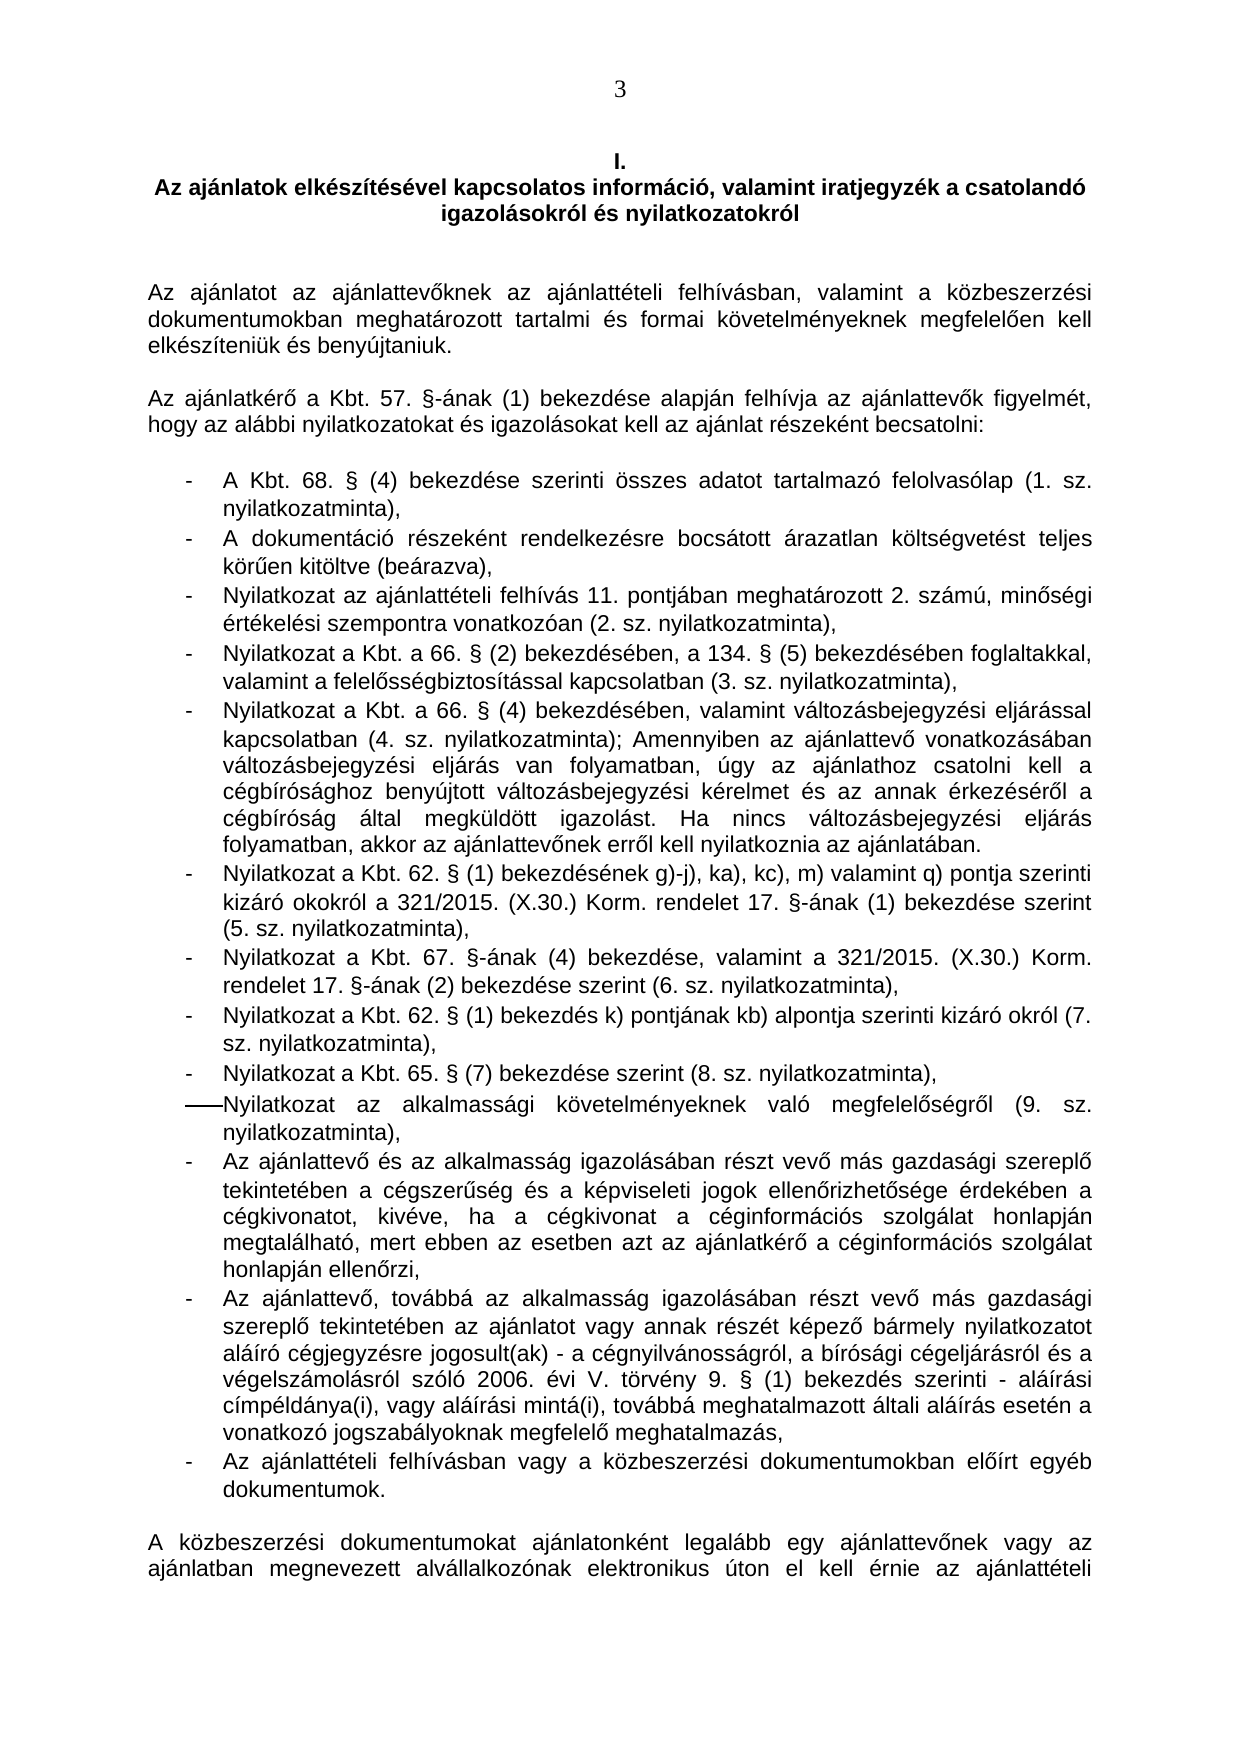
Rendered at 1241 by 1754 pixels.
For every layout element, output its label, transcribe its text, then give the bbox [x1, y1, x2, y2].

list Nyilatkozat a Kbt. a 66. § (2) bekezdésében, a 134. § (5) bekezdésében foglaltakkal, valamint a felelősségbiztosítással kapcsolatban (3. sz. nyilatkozatminta), [185, 637, 1093, 694]
list Nyilatkozat a Kbt. 67. §-ának (4) bekezdése, valamint a 321/2015. (X.30.) Korm. rendelet 17. §-ának (2) bekezdése szerint (6. sz. nyilatkozatminta), [185, 941, 1093, 999]
text I. [148, 148, 1093, 174]
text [148, 1529, 1093, 1582]
text Az ajánlatok elkészítésével kapcsolatos információ, valamint iratjegyzék a csatolandó igazolásokról és nyilatkozatokról [148, 174, 1093, 227]
list Nyilatkozat az alkalmassági követelményeknek való megfelelőségről (9. sz. nyilatkozatminta), [185, 1088, 1093, 1145]
list Az ajánlattételi felhívásban vagy a közbeszerzési dokumentumokban előírt egyéb dokumentumok. [185, 1445, 1093, 1503]
list A dokumentáció részeként rendelkezésre bocsátott árazatlan költségvetést teljes körűen kitöltve (beárazva), [185, 521, 1093, 579]
list Az ajánlattevő és az alkalmasság igazolásában részt vevő más gazdasági szereplő tekintetében a cégszerűség és a képviseleti jogok ellenőrizhetősége érdekében a cégkivonatot, kivéve, ha a cégkivonat a céginformációs szolgálat honlapján megtalálható, mert ebben az esetben azt az ajánlatkérő a céginformációs szolgálat honlapján ellenőrzi, [185, 1145, 1093, 1282]
text Az ajánlatkérő a Kbt. 57. §-ának (1) bekezdése alapján felhívja az ajánlattevők figyelmét, hogy az alábbi nyilatkozatokat és igazolásokat kell az ajánlat részeként becsatolni: [148, 385, 1093, 437]
list Nyilatkozat a Kbt. 65. § (7) bekezdése szerint (8. sz. nyilatkozatminta), [185, 1056, 1093, 1088]
list A Kbt. 68. § (4) bekezdése szerinti összes adatot tartalmazó felolvasólap (1. sz. nyilatkozatminta), [185, 464, 1093, 521]
text Az ajánlatot az ajánlattevőknek az ajánlattételi felhívásban, valamint a közbeszerzési dokumentumokban meghatározott tartalmi és formai követelményeknek megfelelően kell elkészíteniük és benyújtaniuk. [148, 279, 1093, 358]
list Nyilatkozat a Kbt. 62. § (1) bekezdés k) pontjának kb) alpontja szerinti kizáró okról (7. sz. nyilatkozatminta), [185, 999, 1093, 1056]
list Az ajánlattevő, továbbá az alkalmasság igazolásában részt vevő más gazdasági szereplő tekintetében az ajánlatot vagy annak részét képező bármely nyilatkozatot aláíró cégjegyzésre jogosult(ak) - a cégnyilvánosságról, a bírósági cégeljárásról és a végelszámolásról szóló 2006. évi V. törvény 9. § (1) bekezdés szerinti - aláírási címpéldánya(i), vagy aláírási mintá(i), továbbá meghatalmazott általi aláírás esetén a vonatkozó jogszabályoknak megfelelő meghatalmazás, [185, 1282, 1093, 1445]
list Nyilatkozat a Kbt. 62. § (1) bekezdésének g)-j), ka), kc), m) valamint q) pontja szerinti kizáró okokról a 321/2015. (X.30.) Korm. rendelet 17. §-ának (1) bekezdése szerint (5. sz. nyilatkozatminta), [185, 857, 1093, 941]
list Nyilatkozat a Kbt. a 66. § (4) bekezdésében, valamint változásbejegyzési eljárással kapcsolatban (4. sz. nyilatkozatminta); Amennyiben az ajánlattevő vonatkozásában változásbejegyzési eljárás van folyamatban, úgy az ajánlathoz csatolni kell a cégbírósághoz benyújtott változásbejegyzési kérelmet és az annak érkezéséről a cégbíróság által megküldött igazolást. Ha nincs változásbejegyzési eljárás folyamatban, akkor az ajánlattevőnek erről kell nyilatkoznia az ajánlatában. [185, 694, 1093, 857]
list Nyilatkozat az ajánlattételi felhívás 11. pontjában meghatározott 2. számú, minőségi értékelési szempontra vonatkozóan (2. sz. nyilatkozatminta), [185, 579, 1093, 637]
